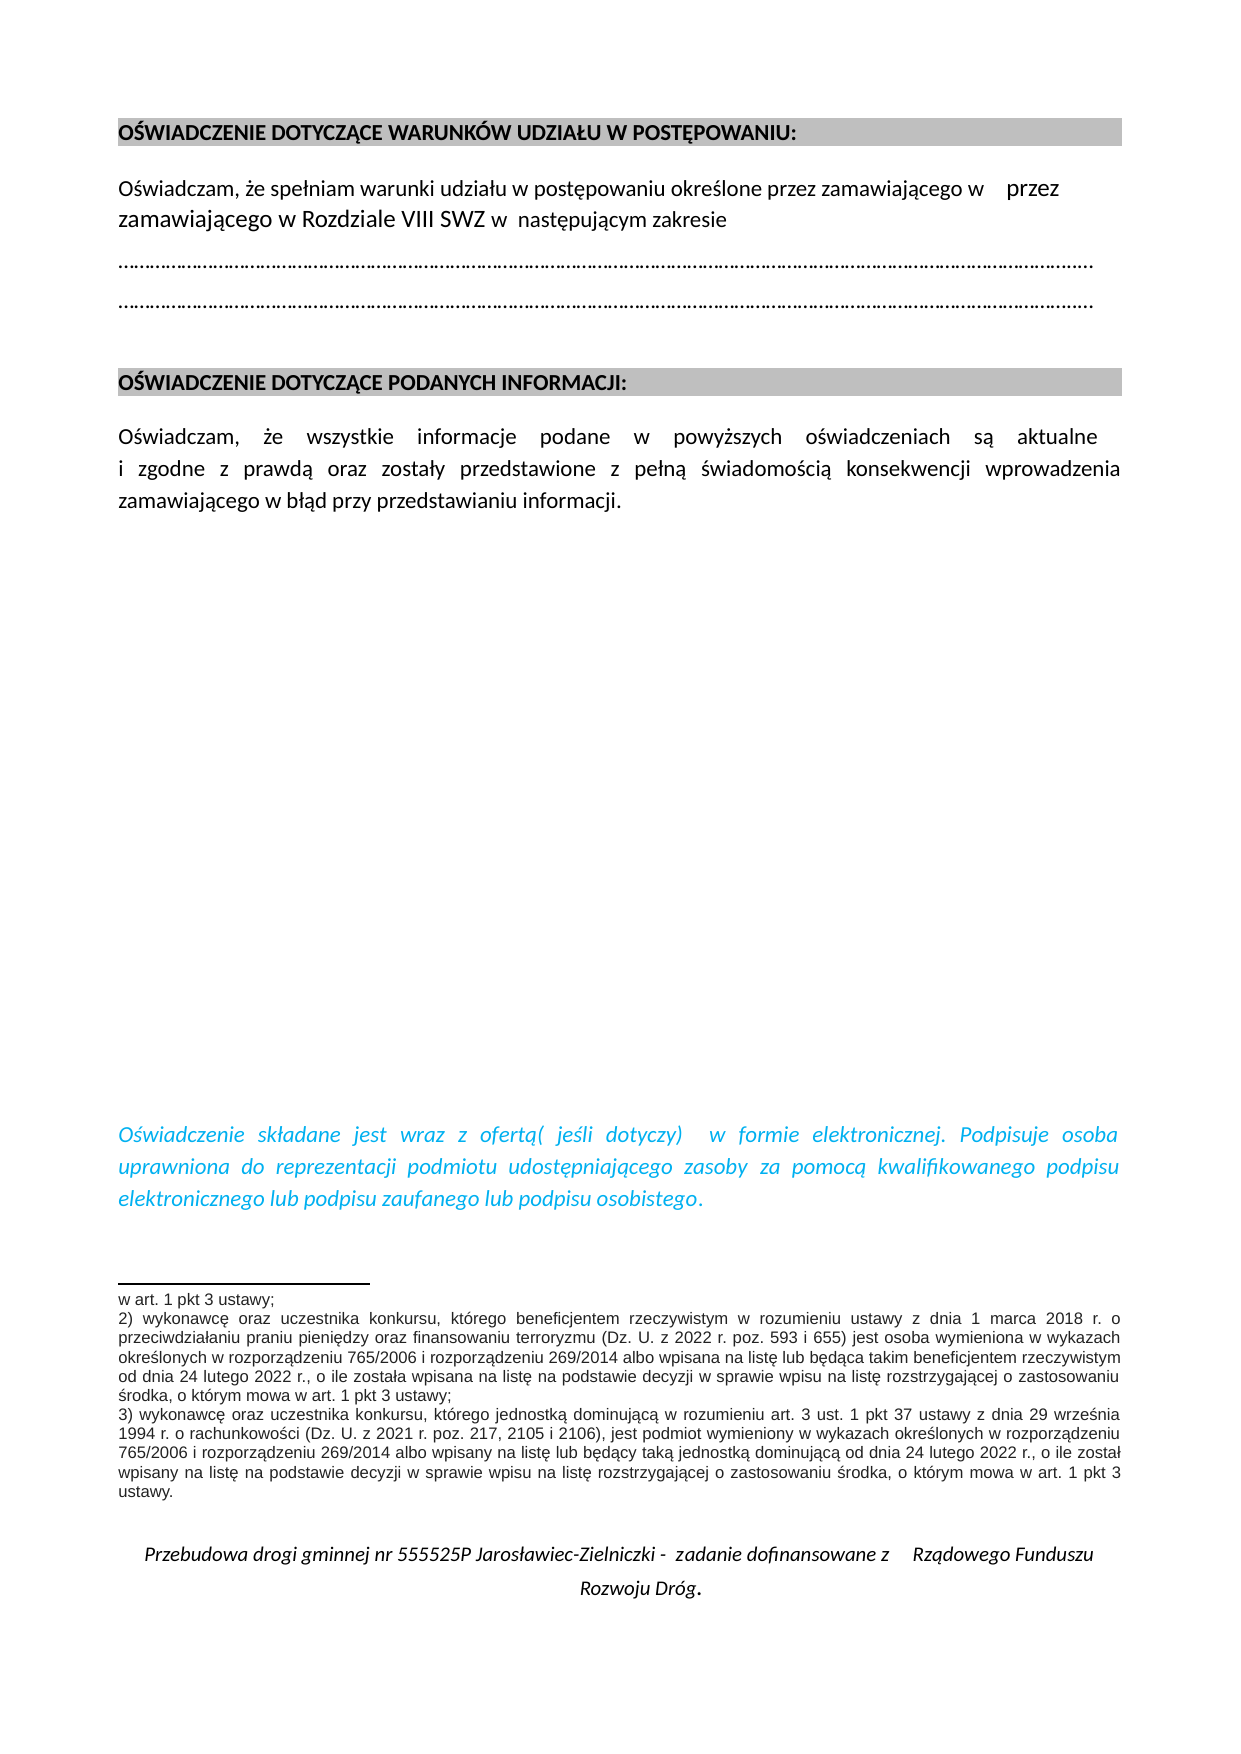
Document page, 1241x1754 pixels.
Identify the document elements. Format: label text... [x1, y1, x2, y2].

text ………………………………………………………………………………………………………………………………………………………………..… [118, 287, 1122, 315]
text OŚWIADCZENIE DOTYCZĄCE WARUNKÓW UDZIAŁU W POSTĘPOWANIU: [118, 118, 1122, 146]
text Oświadczenie składane jest wraz z ofertą( jeśli dotyczy) w formie elektronicznej. Podpisuje osoba uprawniona do reprezentacji podmiotu udostępniającego zasoby za pomocą kwalifikowanego podpisu elektronicznego lub podpisu zaufanego lub podpisu osobistego. [118, 1120, 1122, 1212]
text Oświadczam, że spełniam warunki udziału w postępowaniu określone przez zamawiającego w przez zamawiającego w Rozdziale VIII SWZ w następującym zakresie [118, 173, 1122, 234]
text OŚWIADCZENIE DOTYCZĄCE PODANYCH INFORMACJI: [118, 368, 1122, 396]
text ………………………………………………………………………………………………………………………………………………………………..… [118, 246, 1122, 274]
text Oświadczam, że wszystkie informacje podane w powyższych oświadczeniach są aktualne i zgodne z prawdą oraz zostały przedstawione z pełną świadomością konsekwencji wprowadzenia zamawiającego w błąd przy przedstawianiu informacji. [118, 422, 1122, 514]
